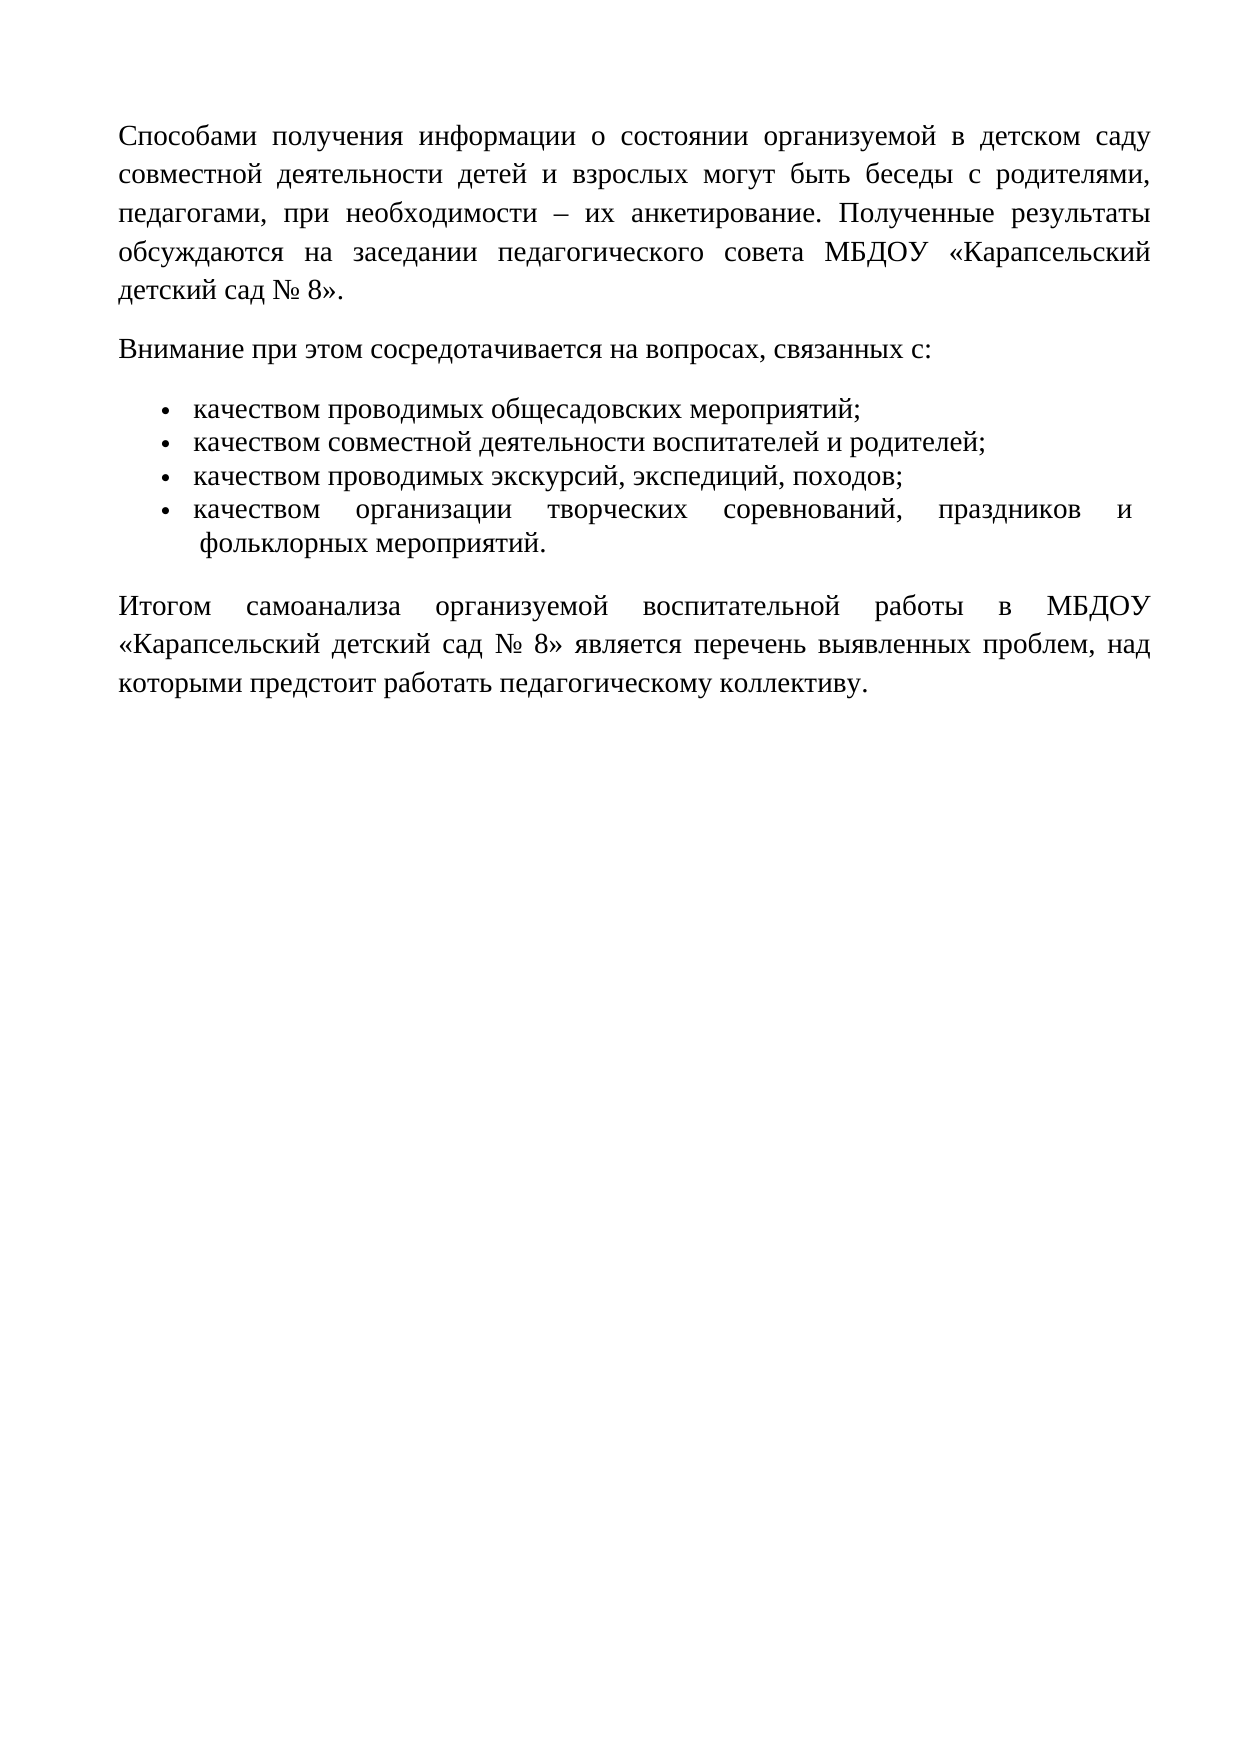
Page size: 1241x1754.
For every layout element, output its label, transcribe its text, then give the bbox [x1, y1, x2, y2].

list качеством проводимых экскурсий, экспедиций, походов; [162, 458, 1133, 492]
text Итогом самоанализа организуемой воспитательной работы в МБДОУ «Карапсельский детский сад № 8» является перечень выявленных проблем, над которыми предстоит работать педагогическому коллективу. [118, 588, 1152, 698]
text Внимание при этом сосредотачивается на вопросах, связанных с: [118, 332, 1152, 365]
list качеством проводимых общесадовских мероприятий; [162, 391, 1133, 424]
list качеством совместной деятельности воспитателей и родителей; [162, 424, 1133, 458]
text Способами получения информации о состоянии организуемой в детском саду совместной деятельности детей и взрослых могут быть беседы с родителями, педагогами, при необходимости – их анкетирование. Полученные результаты обсуждаются на заседании педагогического совета МБДОУ «Карапсельский детский сад № 8». [118, 118, 1152, 306]
list качеством организации творческих соревнований, праздников и фольклорных мероприятий. [162, 492, 1133, 559]
